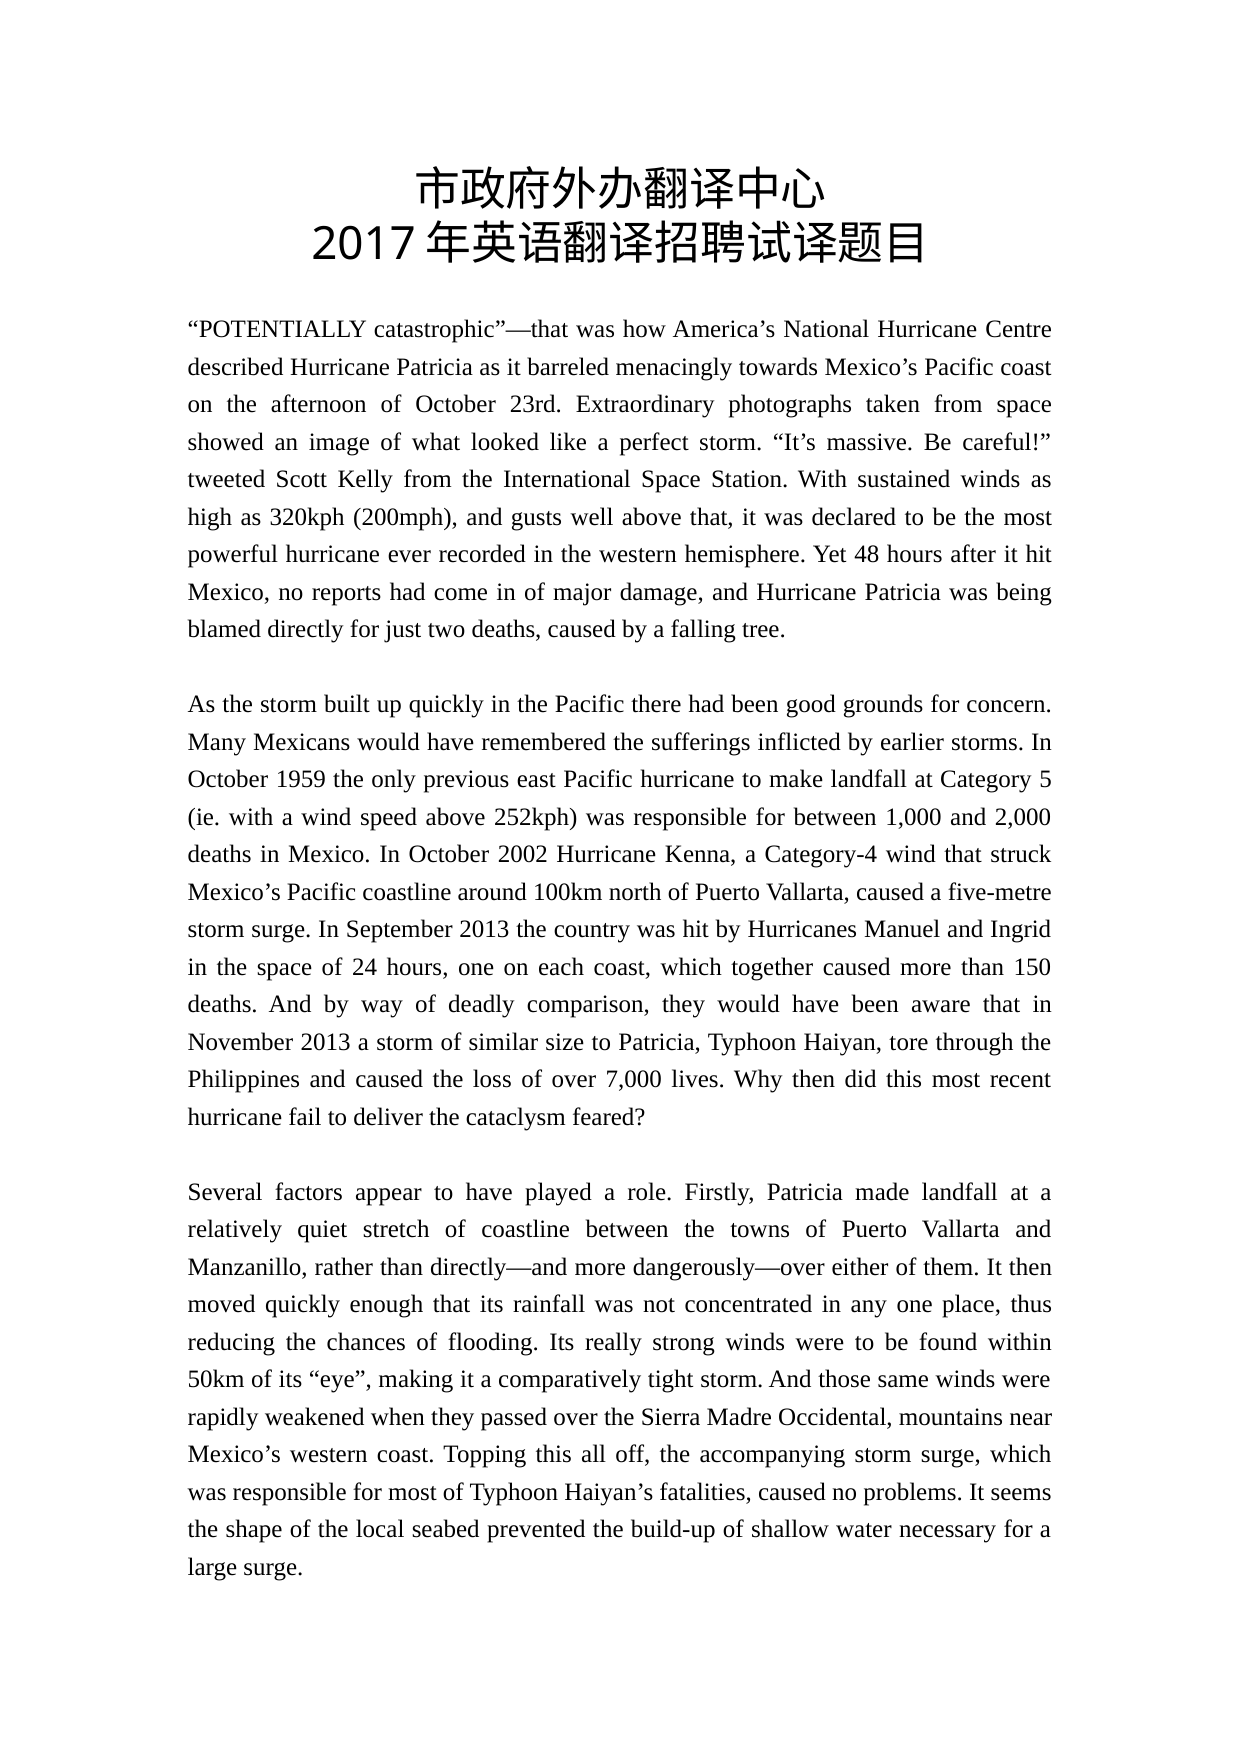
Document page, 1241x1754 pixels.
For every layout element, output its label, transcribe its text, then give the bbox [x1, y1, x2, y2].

text As the storm built up quickly in the Pacific there had been good grounds for concern. Many Mexicans would have remembered the sufferings inflicted by earlier storms. In October 1959 the only previous east Pacific hurricane to make landfall at Category 5 (ie. with a wind speed above 252kph) was responsible for between 1,000 and 2,000 deaths in Mexico. In October 2002 Hurricane Kenna, a Category-4 wind that struck Mexico’s Pacific coastline around 100km north of Puerto Vallarta, caused a five-metre storm surge. In September 2013 the country was hit by Hurricanes Manuel and Ingrid in the space of 24 hours, one on each coast, which together caused more than 150 deaths. And by way of deadly comparison, they would have been aware that in November 2013 a storm of similar size to Patricia, Typhoon Haiyan, tore through the Philippines and caused the loss of over 7,000 lives. Why then did this most recent hurricane fail to deliver the cataclysm feared? [187, 683, 1053, 1133]
text 市政府外办翻译中心 2017年英语翻译招聘试译题目 [187, 162, 1053, 270]
text Several factors appear to have played a role. Firstly, Patricia made landfall at a relatively quiet stretch of coastline between the towns of Puerto Vallarta and Manzanillo, rather than directly—and more dangerously—over either of them. It then moved quickly enough that its rainfall was not concentrated in any one place, thus reducing the chances of flooding. Its really strong winds were to be found within 50km of its “eye”, making it a comparatively tight storm. And those same winds were rapidly weakened when they passed over the Sierra Madre Occidental, mountains near Mexico’s western coast. Topping this all off, the accompanying storm surge, which was responsible for most of Typhoon Haiyan’s fatalities, caused no problems. It seems the shape of the local seabed prevented the build-up of shallow water necessary for a large surge. [187, 1170, 1053, 1583]
text “POTENTIALLY catastrophic”—that was how America’s National Hurricane Centre described Hurricane Patricia as it barreled menacingly towards Mexico’s Pacific coast on the afternoon of October 23rd. Extraordinary photographs taken from space showed an image of what looked like a perfect storm. “It’s massive. Be careful!” tweeted Scott Kelly from the International Space Station. With sustained winds as high as 320kph (200mph), and gusts well above that, it was declared to be the most powerful hurricane ever recorded in the western hemisphere. Yet 48 hours after it hit Mexico, no reports had come in of major damage, and Hurricane Patricia was being blamed directly for just two deaths, caused by a falling tree. [187, 308, 1053, 645]
